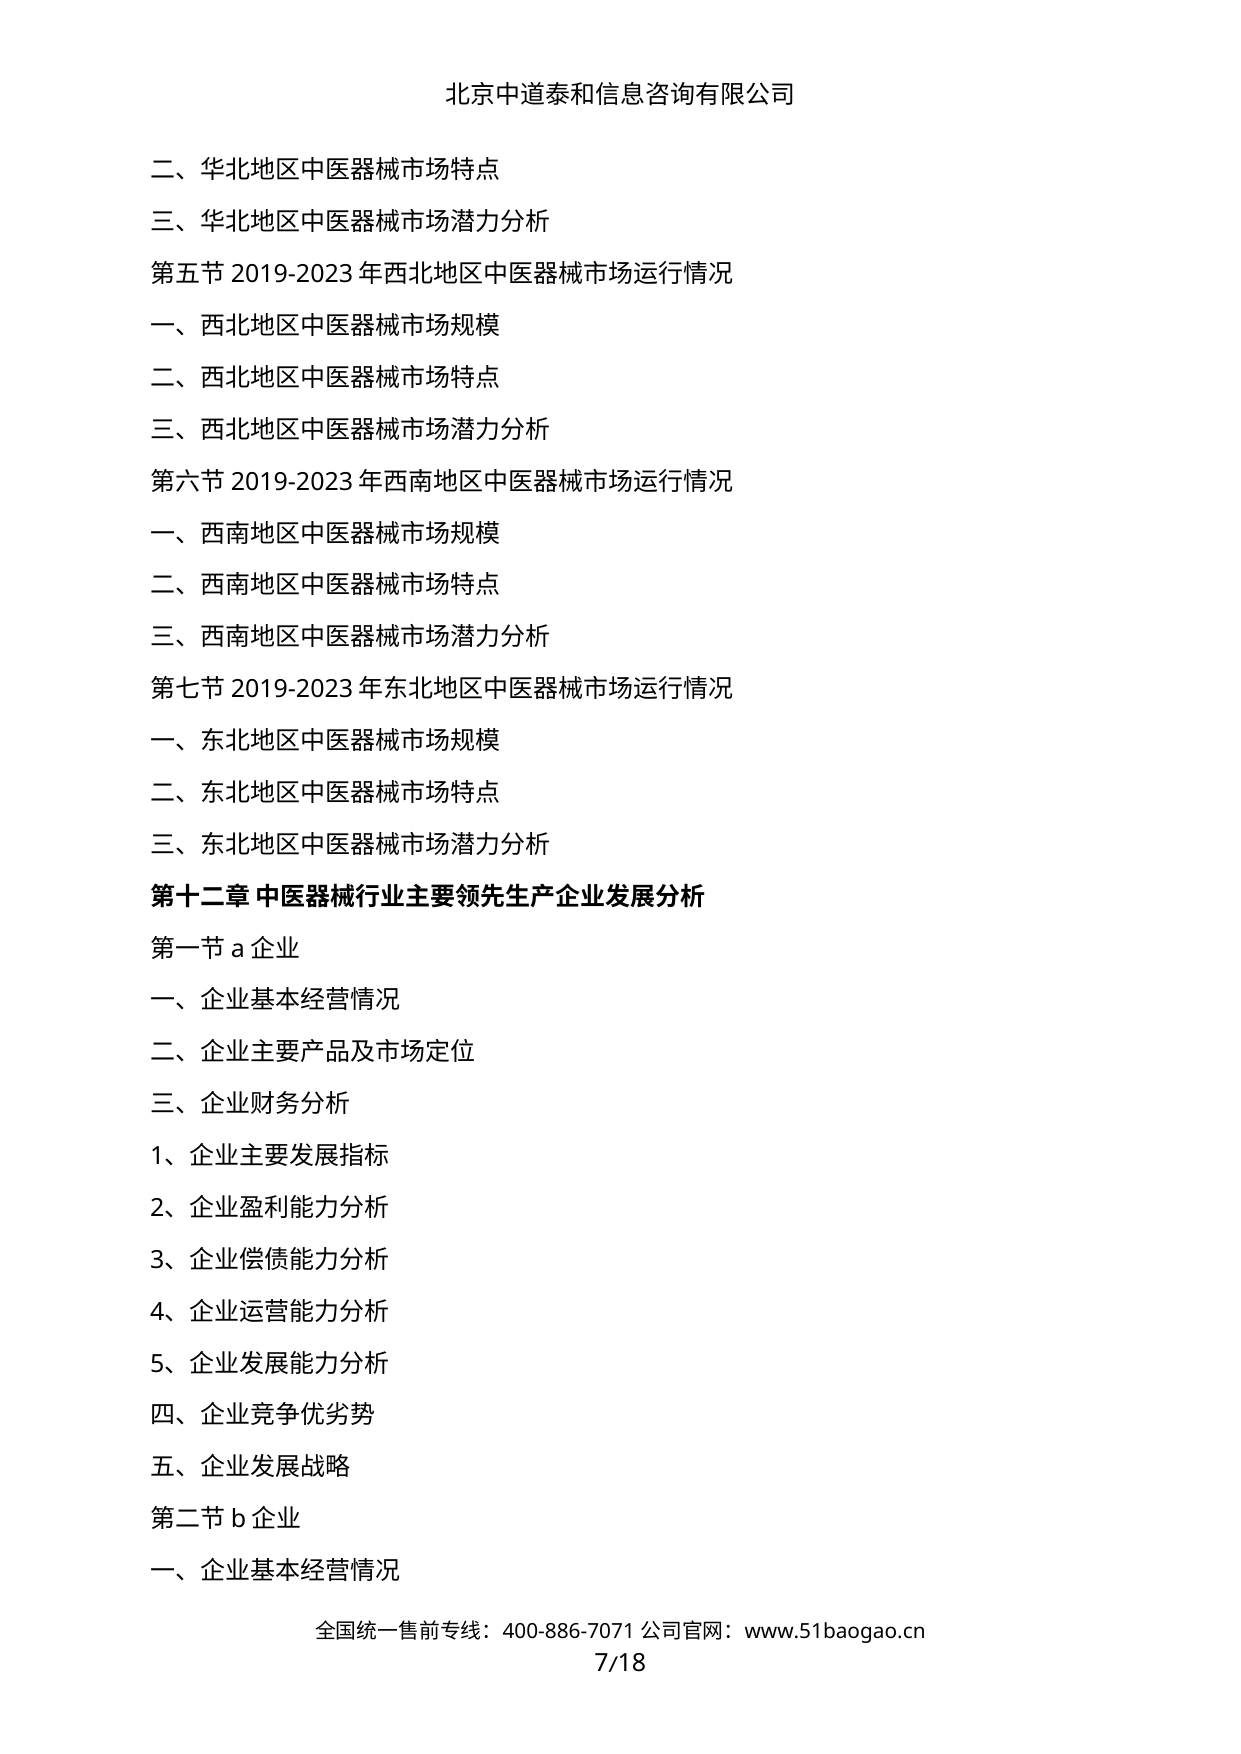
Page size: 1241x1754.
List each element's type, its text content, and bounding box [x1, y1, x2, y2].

text 第二节 b企业 [150, 1499, 1090, 1535]
text 第一节 a企业 [150, 928, 1090, 964]
text 2、企业盈利能力分析 [150, 1187, 1090, 1224]
text 五、企业发展战略 [150, 1447, 1090, 1483]
text 5、企业发展能力分析 [150, 1343, 1090, 1379]
text 第十二章 中医器械行业主要领先生产企业发展分析 [150, 876, 1090, 912]
text 三、西南地区中医器械市场潜力分析 [150, 617, 1090, 653]
text 一、企业基本经营情况 [150, 1551, 1090, 1587]
text 1、企业主要发展指标 [150, 1136, 1090, 1172]
text 一、企业基本经营情况 [150, 980, 1090, 1016]
text 二、东北地区中医器械市场特点 [150, 772, 1090, 809]
text 三、西北地区中医器械市场潜力分析 [150, 409, 1090, 446]
text 二、华北地区中医器械市场特点 [150, 150, 1090, 186]
text 4、企业运营能力分析 [150, 1291, 1090, 1327]
text 第五节 2019-2023年西北地区中医器械市场运行情况 [150, 254, 1090, 290]
text 三、华北地区中医器械市场潜力分析 [150, 202, 1090, 238]
text 一、西北地区中医器械市场规模 [150, 306, 1090, 342]
text 一、西南地区中医器械市场规模 [150, 513, 1090, 549]
text 四、企业竞争优劣势 [150, 1395, 1090, 1431]
text 第六节 2019-2023年西南地区中医器械市场运行情况 [150, 461, 1090, 497]
text 二、企业主要产品及市场定位 [150, 1032, 1090, 1068]
text 一、东北地区中医器械市场规模 [150, 721, 1090, 757]
text 三、东北地区中医器械市场潜力分析 [150, 824, 1090, 861]
text 3、企业偿债能力分析 [150, 1239, 1090, 1276]
text 三、企业财务分析 [150, 1084, 1090, 1120]
text 第七节 2019-2023年东北地区中医器械市场运行情况 [150, 669, 1090, 705]
text 二、西南地区中医器械市场特点 [150, 565, 1090, 601]
text 二、西北地区中医器械市场特点 [150, 357, 1090, 394]
